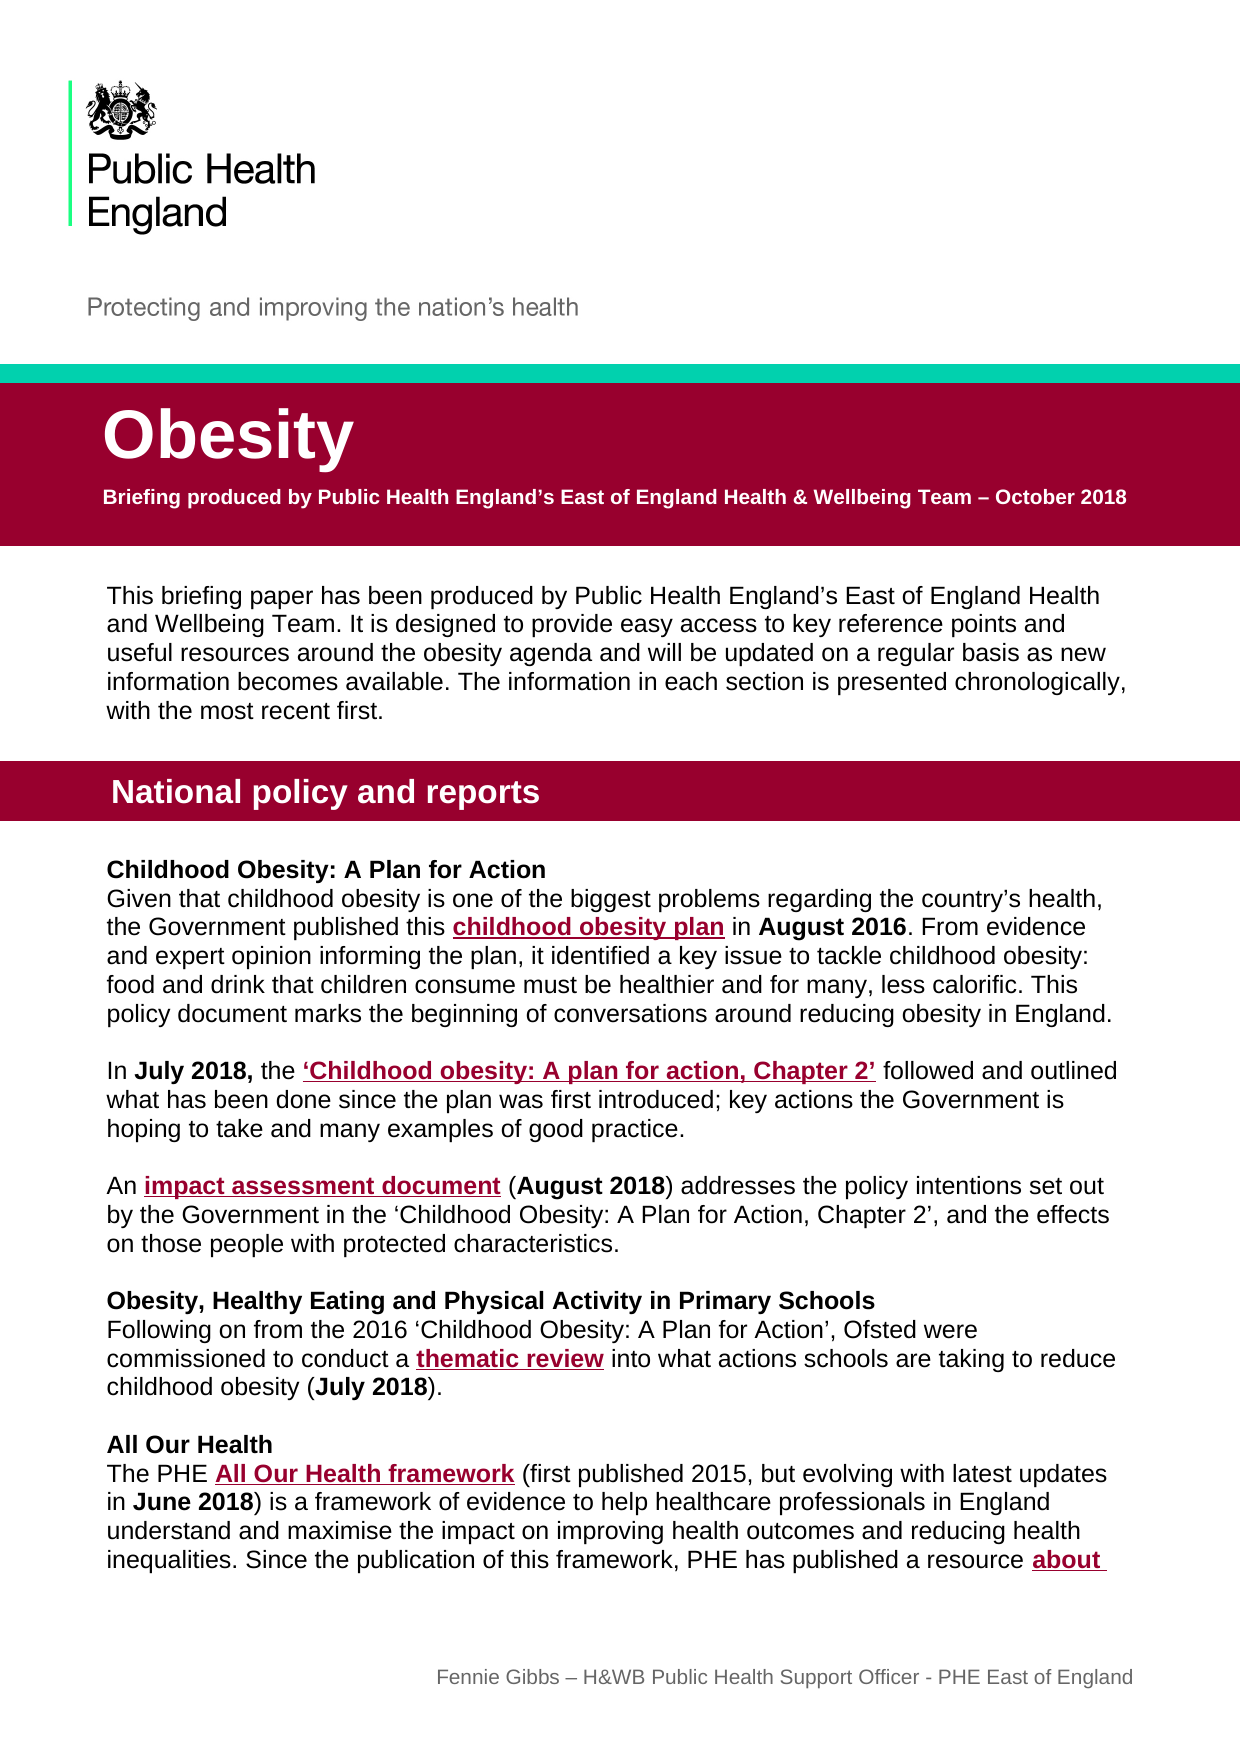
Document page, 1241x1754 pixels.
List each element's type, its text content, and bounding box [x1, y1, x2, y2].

table_header National policy and reports [0, 761, 1240, 821]
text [106, 1459, 1134, 1574]
text Following on from the 2016 ‘Childhood Obesity: A Plan for Action’, Ofsted were commissioned to conduct a thematic review into what actions schools are taking to reduce childhood obesity (July 2018). [106, 1315, 1134, 1401]
text Given that childhood obesity is one of the biggest problems regarding the country’s health, the Government published this childhood obesity plan in August 2016. From evidence and expert opinion informing the plan, it identified a key issue to tackle childhood obesity: food and drink that children consume must be healthier and for many, less calorific. This policy document marks the beginning of conversations around reducing obesity in England. [106, 884, 1134, 1027]
picture [0, 9, 647, 340]
text All Our Health [106, 1430, 1134, 1459]
text This briefing paper has been produced by Public Health England’s East of England Health and Wellbeing Team. It is designed to provide easy access to key reference points and useful resources around the obesity agenda and will be updated on a regular basis as new information becomes available. The information in each section is presented chronologically, with the most recent first. [106, 581, 1134, 724]
text Obesity, Healthy Eating and Physical Activity in Primary Schools [106, 1286, 1134, 1315]
text An impact assessment document (August 2018) addresses the policy intentions set out by the Government in the ‘Childhood Obesity: A Plan for Action, Chapter 2’, and the effects on those people with protected characteristics. [106, 1171, 1134, 1257]
table_header [0, 364, 1240, 383]
table_cell [0, 383, 1240, 546]
text In July 2018, the ‘Childhood obesity: A plan for action, Chapter 2’ followed and outlined what has been done since the plan was first introduced; key actions the Government is hoping to take and many examples of good practice. [106, 1056, 1134, 1142]
text Childhood Obesity: A Plan for Action [106, 855, 1134, 884]
